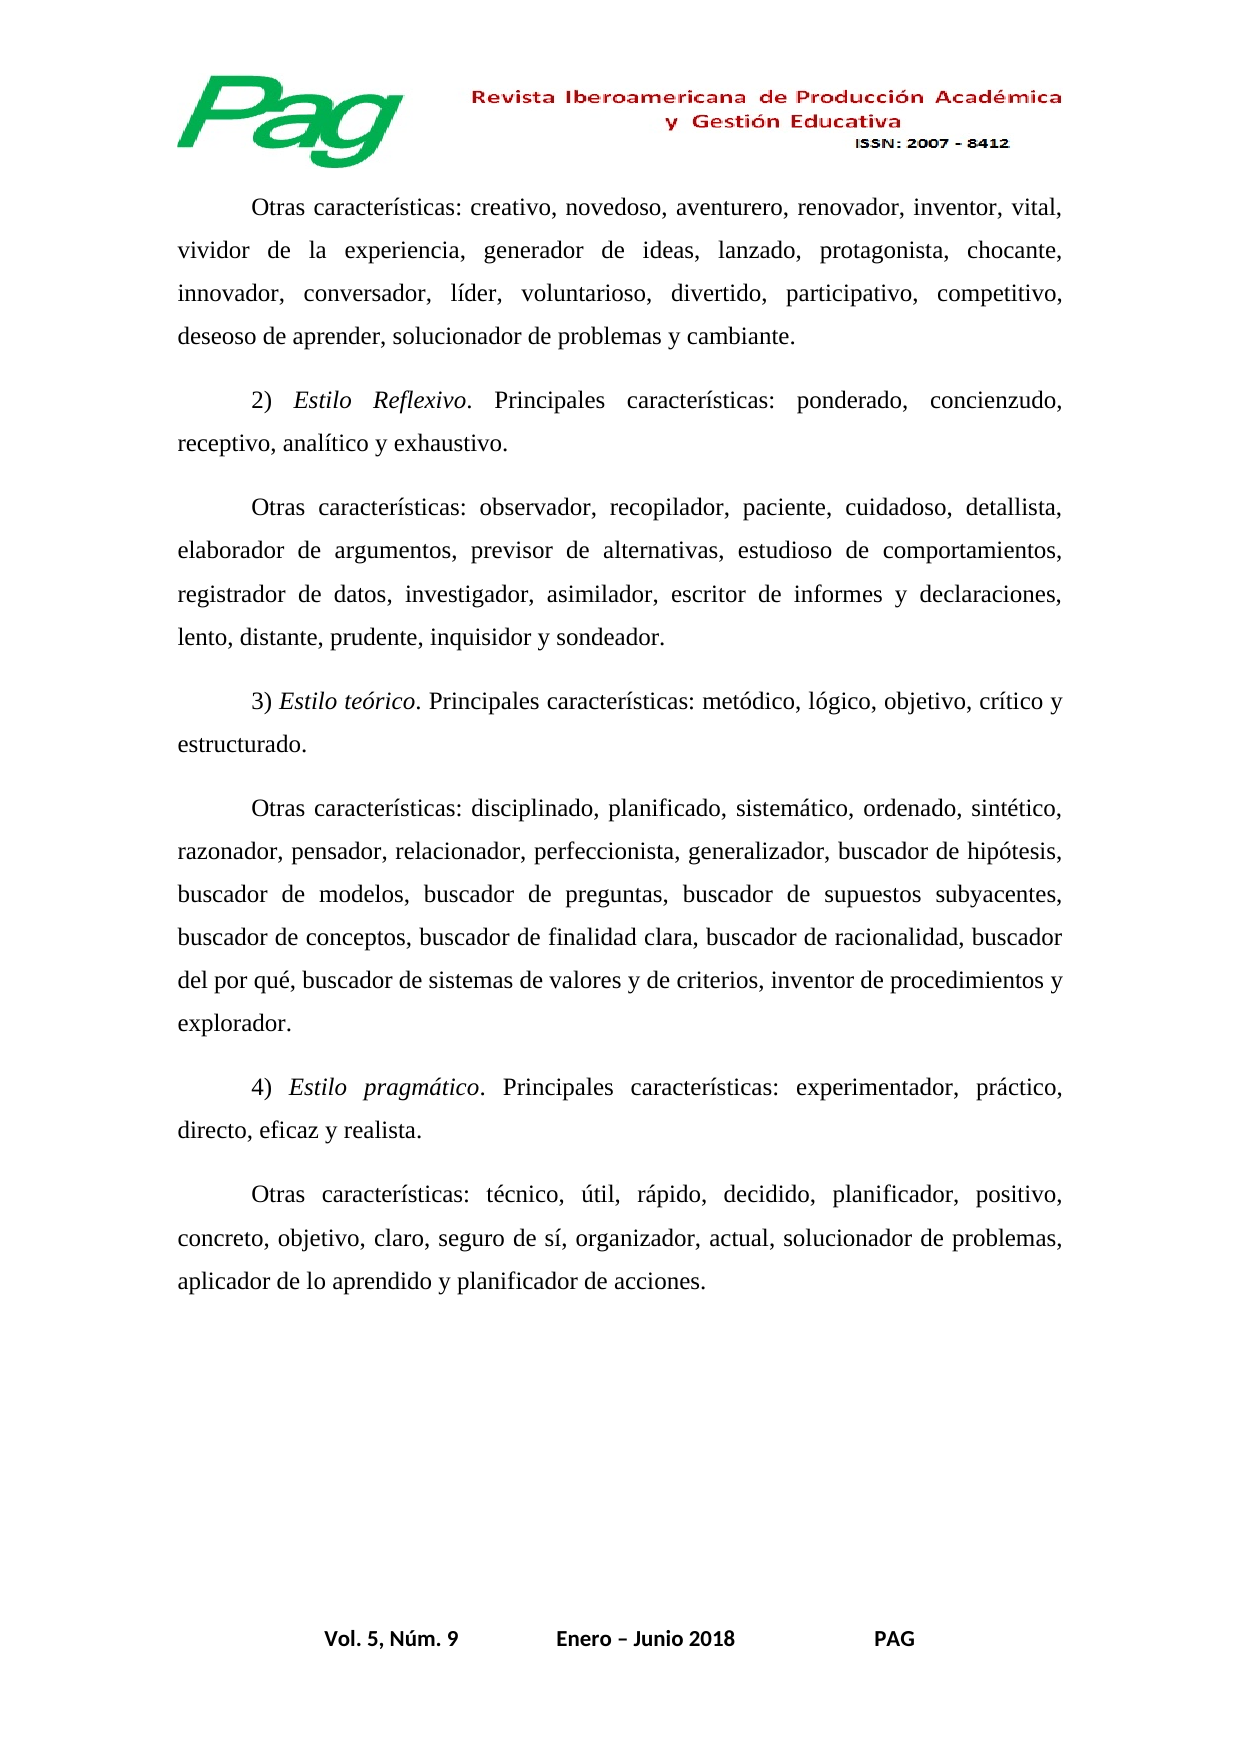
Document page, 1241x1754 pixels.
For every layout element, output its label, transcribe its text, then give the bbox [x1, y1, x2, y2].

text Otras características: disciplinado, planificado, sistemático, ordenado, sintético, razonador, pensador, relacionador, perfeccionista, generalizador, buscador de hipótesis, buscador de modelos, buscador de preguntas, buscador de supuestos subyacentes, buscador de conceptos, buscador de finalidad clara, buscador de racionalidad, buscador del por qué, buscador de sistemas de valores y de criterios, inventor de procedimientos y explorador. [177, 793, 1063, 1037]
text 2) Estilo Reflexivo. Principales características: ponderado, concienzudo, receptivo, analítico y exhaustivo. [177, 385, 1063, 457]
text 3) Estilo teórico. Principales características: metódico, lógico, objetivo, crítico y estructurado. [177, 686, 1063, 758]
text Otras características: observador, recopilador, paciente, cuidadoso, detallista, elaborador de argumentos, previsor de alternativas, estudioso de comportamientos, registrador de datos, investigador, asimilador, escritor de informes y declaraciones, lento, distante, prudente, inquisidor y sondeador. [177, 492, 1063, 651]
picture [177, 73, 1063, 169]
text 4) Estilo pragmático. Principales características: experimentador, práctico, directo, eficaz y realista. [177, 1072, 1063, 1144]
text Otras características: creativo, novedoso, aventurero, renovador, inventor, vital, vividor de la experiencia, generador de ideas, lanzado, protagonista, chocante, innovador, conversador, líder, voluntarioso, divertido, participativo, competitivo, deseoso de aprender, solucionador de problemas y cambiante. [177, 192, 1063, 350]
text Otras características: técnico, útil, rápido, decidido, planificador, positivo, concreto, objetivo, claro, seguro de sí, organizador, actual, solucionador de problemas, aplicador de lo aprendido y planificador de acciones. [177, 1179, 1063, 1294]
